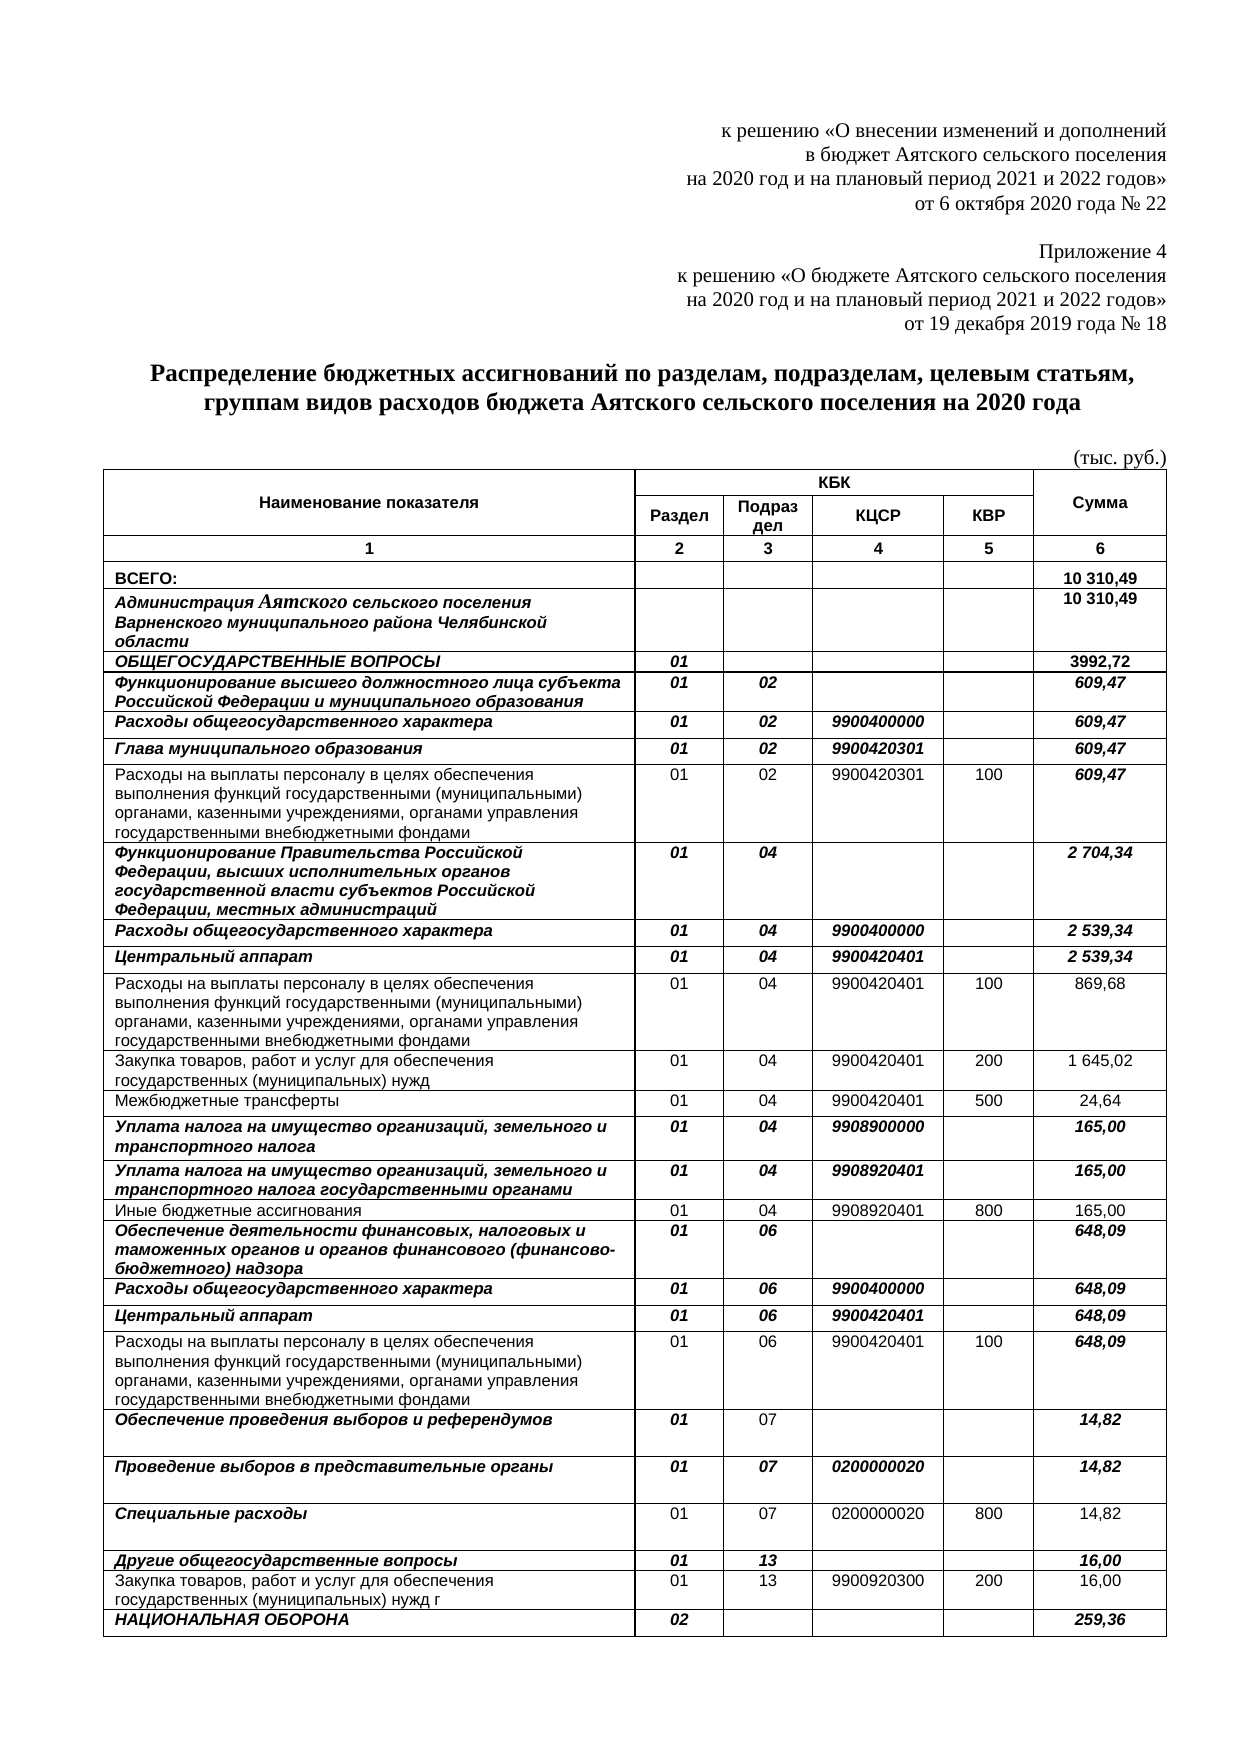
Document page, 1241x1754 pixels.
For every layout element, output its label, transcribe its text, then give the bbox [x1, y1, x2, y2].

table_cell 07 [724, 1457, 812, 1503]
table_cell 800 [944, 1504, 1033, 1549]
table_cell 16,00 [1034, 1551, 1166, 1570]
table_cell 648,09 [1034, 1221, 1166, 1278]
table_cell 9908920401 [813, 1200, 943, 1219]
table_cell [813, 843, 943, 919]
table_cell Подраздел [724, 496, 812, 535]
table_cell 01 [636, 1051, 723, 1089]
table_cell 869,68 [1034, 974, 1166, 1050]
table_cell 02 [724, 739, 812, 764]
table_cell [944, 1410, 1033, 1456]
table_cell [813, 652, 943, 671]
table_cell ВСЕГО: [104, 562, 634, 588]
table_cell 9900420301 [813, 765, 943, 842]
table_cell Другие общегосударственные вопросы [104, 1551, 634, 1570]
table_cell 165,00 [1034, 1117, 1166, 1160]
table_cell 3 [724, 536, 812, 561]
text к решению «О внесении изменений и дополнений [118, 118, 1167, 142]
table_cell [724, 1610, 812, 1636]
table_cell 06 [724, 1306, 812, 1331]
table_cell [813, 1221, 943, 1278]
table_cell 06 [724, 1279, 812, 1304]
table_cell 01 [636, 1551, 723, 1570]
table_cell 9900420401 [813, 1332, 943, 1409]
table_cell [724, 589, 812, 651]
table_cell Проведение выборов в представительные органы [104, 1457, 634, 1503]
table_cell 9908920401 [813, 1161, 943, 1199]
table_cell 165,00 [1034, 1200, 1166, 1219]
table_cell 04 [724, 1161, 812, 1199]
table_cell [813, 589, 943, 651]
table_cell [944, 920, 1033, 946]
table_cell 02 [724, 673, 812, 711]
table_cell 07 [724, 1504, 812, 1549]
table_cell Администрация Аятского сельского поселения Варненского муниципального района Челябинской области [104, 589, 634, 651]
table_cell 2 539,34 [1034, 947, 1166, 972]
table_cell 13 [724, 1551, 812, 1570]
table_cell 04 [724, 920, 812, 946]
table_cell Функционирование Правительства Российской Федерации, высших исполнительных органов государственной власти субъектов Российской Федерации, местных администраций [104, 843, 634, 919]
table_cell 2 [636, 536, 723, 561]
table_cell 200 [944, 1571, 1033, 1609]
table_cell Иные бюджетные ассигнования [104, 1200, 634, 1219]
text к решению «О бюджете Аятского сельского поселения [118, 263, 1167, 287]
table_cell 01 [636, 1091, 723, 1116]
table_cell 04 [724, 1117, 812, 1160]
table_cell Межбюджетные трансферты [104, 1091, 634, 1116]
table_cell [944, 1117, 1033, 1160]
table_cell 648,09 [1034, 1279, 1166, 1304]
table_cell 14,82 [1034, 1410, 1166, 1456]
text от 6 октября 2020 года № 22 [118, 190, 1167, 214]
table_cell Уплата налога на имущество организаций, земельного и транспортного налога [104, 1117, 634, 1160]
table_cell 14,82 [1034, 1457, 1166, 1503]
table_cell [944, 589, 1033, 651]
table_cell 02 [636, 1610, 723, 1636]
table_cell ОБЩЕГОСУДАРСТВЕННЫЕ ВОПРОСЫ [104, 652, 634, 671]
table_cell [944, 673, 1033, 711]
table_cell 9900400000 [813, 1279, 943, 1304]
table_cell [944, 1279, 1033, 1304]
table_cell 01 [636, 1306, 723, 1331]
table_cell 9900420401 [813, 947, 943, 972]
table_cell 04 [724, 974, 812, 1050]
table_cell 3992,72 [1034, 652, 1166, 671]
table_cell [944, 739, 1033, 764]
table_cell 04 [724, 1051, 812, 1089]
table_cell Обеспечение проведения выборов и референдумов [104, 1410, 634, 1456]
text от 19 декабря 2019 года № 18 [118, 311, 1167, 335]
table_cell 2 539,34 [1034, 920, 1166, 946]
table_cell 10 310,49 [1034, 589, 1166, 651]
table_cell 609,47 [1034, 765, 1166, 842]
table_cell 5 [944, 536, 1033, 561]
table_cell НАЦИОНАЛЬНАЯ ОБОРОНА [104, 1610, 634, 1636]
table_cell 01 [636, 673, 723, 711]
table_cell 04 [724, 843, 812, 919]
table_cell 800 [944, 1200, 1033, 1219]
table_cell Закупка товаров, работ и услуг для обеспечения государственных (муниципальных) нужд [104, 1051, 634, 1089]
table_cell 01 [636, 1332, 723, 1409]
table_cell 04 [724, 947, 812, 972]
table_cell [944, 843, 1033, 919]
table_cell [724, 652, 812, 671]
table_cell [944, 1161, 1033, 1199]
text Приложение 4 [118, 238, 1167, 263]
table_cell Функционирование высшего должностного лица субъекта Российской Федерации и муниципального образования [104, 673, 634, 711]
table_cell 9900920300 [813, 1571, 943, 1609]
table_cell 609,47 [1034, 712, 1166, 737]
table_cell Специальные расходы [104, 1504, 634, 1549]
table_cell 9900400000 [813, 712, 943, 737]
table_cell 01 [636, 974, 723, 1050]
table_cell 609,47 [1034, 673, 1166, 711]
table_header Наименование показателя [104, 470, 634, 535]
table_cell [944, 947, 1033, 972]
table_cell 01 [636, 1200, 723, 1219]
table_cell 07 [724, 1410, 812, 1456]
table_cell 01 [636, 1571, 723, 1609]
table_cell Уплата налога на имущество организаций, земельного и транспортного налога государственными органами [104, 1161, 634, 1199]
table_cell 9900420301 [813, 739, 943, 764]
table_cell [636, 589, 723, 651]
table_cell 648,09 [1034, 1332, 1166, 1409]
table_cell Расходы общегосударственного характера [104, 920, 634, 946]
table_cell 9908900000 [813, 1117, 943, 1160]
table_cell 165,00 [1034, 1161, 1166, 1199]
table_cell [944, 1221, 1033, 1278]
table_cell 9900400000 [813, 920, 943, 946]
table_cell [813, 1610, 943, 1636]
table_cell 01 [636, 1410, 723, 1456]
table_cell Глава муниципального образования [104, 739, 634, 764]
text Распределение бюджетных ассигнований по разделам, подразделам, целевым статьям, группам видов расходов бюджета Аятского сельского поселения на 2020 года [118, 358, 1167, 416]
table_cell 01 [636, 1221, 723, 1278]
table_cell 1 [104, 536, 634, 561]
table_cell Обеспечение деятельности финансовых, налоговых и таможенных органов и органов финансового (финансово-бюджетного) надзора [104, 1221, 634, 1278]
table_cell 02 [724, 765, 812, 842]
table_cell 01 [636, 1457, 723, 1503]
table_cell 14,82 [1034, 1504, 1166, 1549]
table_cell 01 [636, 765, 723, 842]
table_header Сумма [1034, 470, 1166, 535]
table_cell 9900420401 [813, 974, 943, 1050]
table_cell 01 [636, 1117, 723, 1160]
table_cell 2 704,34 [1034, 843, 1166, 919]
table_cell 02 [724, 712, 812, 737]
table_cell [944, 712, 1033, 737]
table_cell [944, 1457, 1033, 1503]
table_cell 500 [944, 1091, 1033, 1116]
table_cell 06 [724, 1221, 812, 1278]
table_cell Расходы общегосударственного характера [104, 1279, 634, 1304]
table_cell 01 [636, 920, 723, 946]
table_cell [636, 562, 723, 588]
table_cell 01 [636, 739, 723, 764]
table_cell [944, 1551, 1033, 1570]
table_cell 01 [636, 652, 723, 671]
table_cell [944, 1610, 1033, 1636]
table_cell [813, 1410, 943, 1456]
table_cell 9900420401 [813, 1051, 943, 1089]
table_cell 01 [636, 843, 723, 919]
table_cell 100 [944, 974, 1033, 1050]
text на 2020 год и на плановый период 2021 и 2022 годов» [118, 166, 1167, 190]
table_cell 01 [636, 712, 723, 737]
table_cell 01 [636, 1504, 723, 1549]
table_cell 9900420401 [813, 1306, 943, 1331]
table_cell 100 [944, 765, 1033, 842]
table_cell [944, 652, 1033, 671]
table_cell Раздел [636, 496, 723, 535]
table_cell 16,00 [1034, 1571, 1166, 1609]
table_cell [813, 562, 943, 588]
table_cell 4 [813, 536, 943, 561]
table_cell 13 [724, 1571, 812, 1609]
table_cell [813, 1551, 943, 1570]
table_cell 10 310,49 [1034, 562, 1166, 588]
table_cell 100 [944, 1332, 1033, 1409]
table_cell 0200000020 [813, 1457, 943, 1503]
text на 2020 год и на плановый период 2021 и 2022 годов» [118, 287, 1167, 311]
table_cell 24,64 [1034, 1091, 1166, 1116]
table_cell 04 [724, 1200, 812, 1219]
table_cell 259,36 [1034, 1610, 1166, 1636]
table_cell [724, 562, 812, 588]
table_cell 9900420401 [813, 1091, 943, 1116]
table_cell 01 [636, 947, 723, 972]
table_cell 648,09 [1034, 1306, 1166, 1331]
table_cell [813, 673, 943, 711]
table_cell 609,47 [1034, 739, 1166, 764]
table_header КБК [636, 470, 1033, 495]
table_cell КВР [944, 496, 1033, 535]
table_cell Центральный аппарат [104, 947, 634, 972]
table_cell [944, 1306, 1033, 1331]
text (тыс. руб.) [118, 445, 1167, 469]
table_cell 6 [1034, 536, 1166, 561]
text в бюджет Аятского сельского поселения [118, 142, 1167, 166]
table_cell Закупка товаров, работ и услуг для обеспечения государственных (муниципальных) нужд г [104, 1571, 634, 1609]
table_cell 200 [944, 1051, 1033, 1089]
table_cell 1 645,02 [1034, 1051, 1166, 1089]
table_cell 01 [636, 1279, 723, 1304]
table_cell 06 [724, 1332, 812, 1409]
table_cell 0200000020 [813, 1504, 943, 1549]
table_cell КЦСР [813, 496, 943, 535]
table_cell Расходы общегосударственного характера [104, 712, 634, 737]
table_cell 01 [636, 1161, 723, 1199]
table_cell Центральный аппарат [104, 1306, 634, 1331]
table_cell [944, 562, 1033, 588]
table_cell 04 [724, 1091, 812, 1116]
